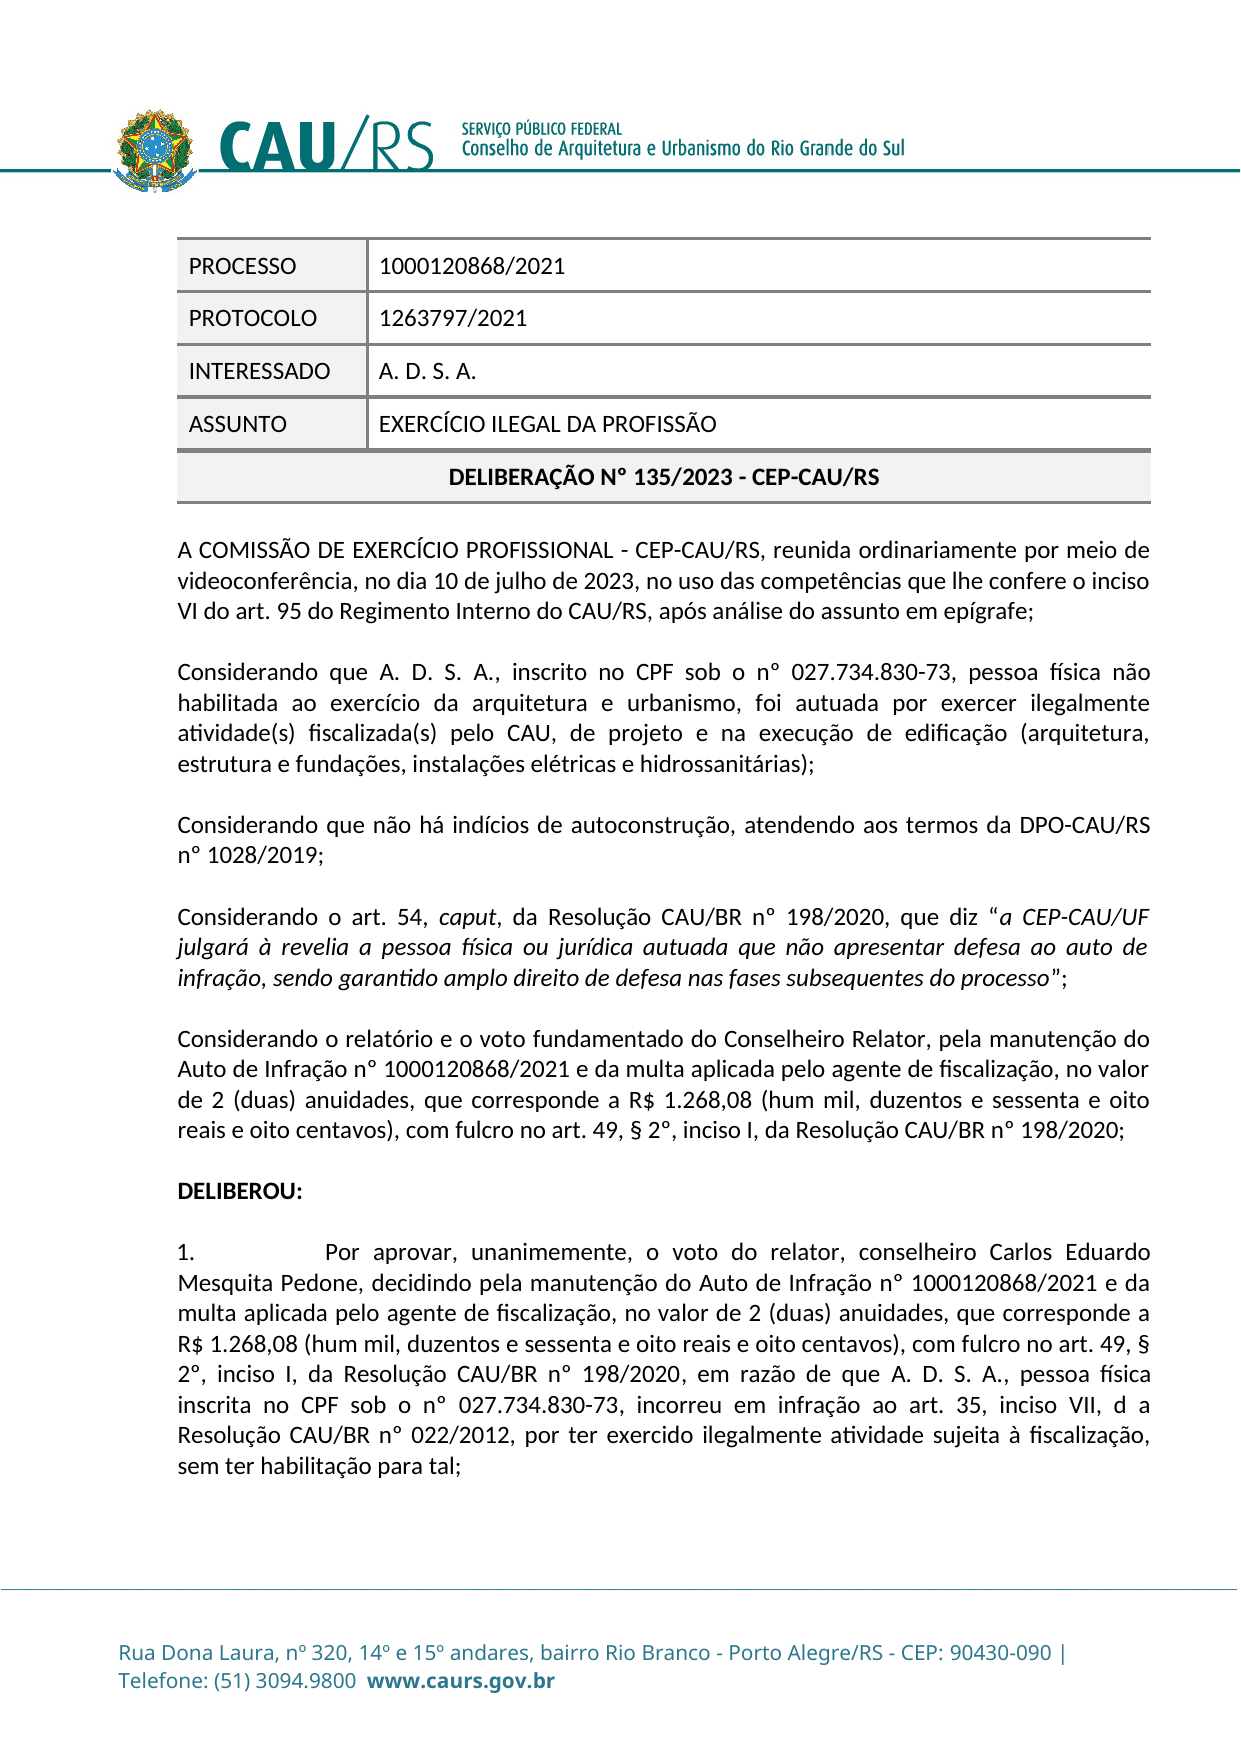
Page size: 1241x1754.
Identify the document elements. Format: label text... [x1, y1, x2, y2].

table_cell INTERESSADO [177, 346, 366, 395]
table_cell DELIBERAÇÃO Nº 135/ - CEP-CAU/RS [177, 453, 1151, 501]
text A COMISSÃO DE EXERCÍCIO PROFISSIONAL - CEP-CAU/RS, reunida ordinariamente por meio de videoconferência, no dia 10 de julho de 2023, no uso das competências que lhe confere o inciso VI do art. 95 do Regimento Interno do CAU/RS, após análise do assunto em epígrafe; [177, 534, 1152, 626]
table_header 1000120868/2021 [369, 240, 1151, 290]
table_header PROCESSO [177, 240, 366, 290]
table_cell ASSUNTO [177, 399, 366, 448]
table_cell EXERCÍCIO ILEGAL DA PROFISSÃO [369, 399, 1151, 448]
table_cell A. D. S. A. [369, 346, 1151, 395]
text Considerando que A. D. S. A., inscrito no CPF sob o nº 027.734.830-73, pessoa física não habilitada ao exercício da arquitetura e urbanismo, foi autuada por exercer ilegalmente atividade(s) fiscalizada(s) pelo CAU, de projeto e na execução de edificação (arquitetura, estrutura e fundações, instalações elétricas e hidrossanitárias); [177, 657, 1152, 779]
text Considerando o art. 54, caput, da Resolução CAU/BR nº 198/2020, que diz “a CEP-CAU/UF julgará à revelia a pessoa física ou jurídica autuada que não apresentar defesa ao auto de infração, sendo garantido amplo direito de defesa nas fases subsequentes do processo”; [177, 901, 1152, 992]
text DELIBEROU: [177, 1175, 1152, 1206]
text Considerando que não há indícios de autoconstrução, atendendo aos termos da DPO-CAU/RS nº 1028/2019; [177, 809, 1152, 870]
picture [0, 43, 1241, 203]
table_cell 1263797/2021 [369, 293, 1151, 343]
table_cell PROTOCOLO [177, 293, 366, 343]
list Por aprovar, unanimemente, o voto do relator, conselheiro Carlos Eduardo Mesquita Pedone, decidindo pela manutenção do Auto de Infração nº 1000120868/2021 e da multa aplicada pelo agente de fiscalização, no valor de 2 (duas) anuidades, que corresponde a R$ 1.268,08 (hum mil, duzentos e sessenta e oito reais e oito centavos), com fulcro no art. 49, § 2º, inciso I, da Resolução CAU/BR nº 198/2020, em razão de que A. D. S. A., pessoa física inscrita no CPF sob o nº 027.734.830-73, incorreu em infração ao art. 35, inciso VII, d a Resolução CAU/BR nº 022/2012, por ter exercido ilegalmente atividade sujeita à fiscalização, sem ter habilitação para tal; [176, 1236, 1152, 1481]
text Considerando o relatório e o voto fundamentado do Conselheiro Relator, pela manutenção do Auto de Infração nº 1000120868/2021 e da multa aplicada pelo agente de fiscalização, no valor de 2 (duas) anuidades, que corresponde a R$ 1.268,08 (hum mil, duzentos e sessenta e oito reais e oito centavos), com fulcro no art. 49, § 2º, inciso I, da Resolução CAU/BR nº 198/2020; [177, 1023, 1152, 1145]
